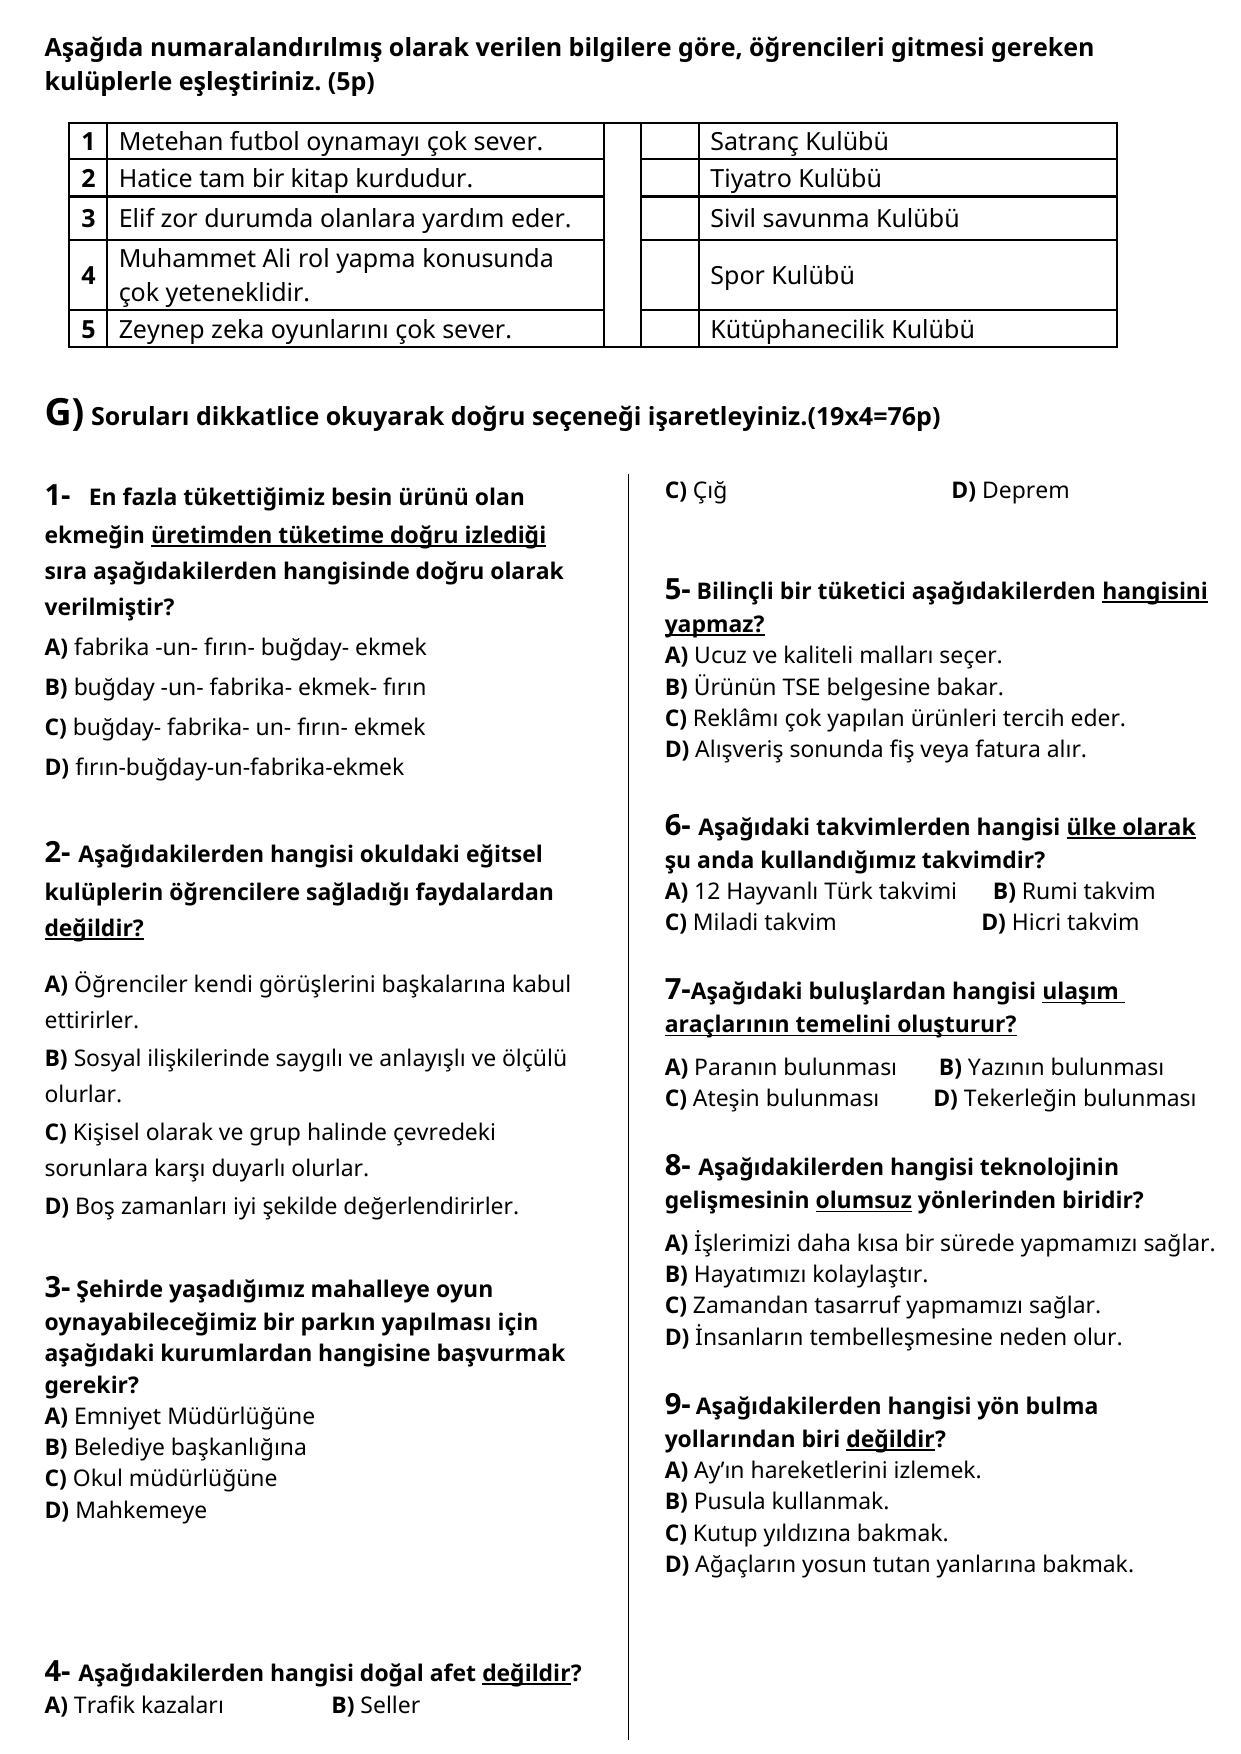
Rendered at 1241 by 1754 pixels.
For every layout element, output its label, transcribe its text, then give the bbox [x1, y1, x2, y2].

text A) fabrika -un- fırın- buğday- ekmek [44, 631, 591, 662]
table_cell [642, 311, 698, 346]
text 2- Aşağıdakilerden hangisi okuldaki eğitsel kulüplerin öğrencilere sağladığı faydalardan değildir? [44, 831, 591, 943]
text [44, 29, 1211, 98]
table_header [642, 124, 698, 158]
table_cell 5 [70, 311, 106, 346]
table_header Metehan futbol oynamayı çok sever. [108, 124, 603, 158]
table_cell Tiyatro Kulübü [700, 160, 1116, 195]
text C) Okul müdürlüğüne [44, 1462, 591, 1493]
text A) Ay’ın hareketlerini izlemek. [664, 1454, 1211, 1485]
text 5- Bilinçli bir tüketici aşağıdakilerden hangisini yapmaz? [664, 568, 1211, 639]
table_header [605, 124, 640, 346]
text A) İşlerimizi daha kısa bir sürede yapmamızı sağlar. B) Hayatımızı kolaylaştır. [664, 1227, 1239, 1289]
text C) Kutup yıldızına bakmak. [664, 1517, 1211, 1548]
table_cell 3 [70, 198, 106, 238]
text 9- Aşağıdakilerden hangisi yön bulma yollarından biri değildir? [664, 1383, 1211, 1454]
text B) Belediye başkanlığına [44, 1431, 591, 1462]
text D) fırın-buğday-un-fabrika-ekmek [44, 751, 591, 782]
table_cell Muhammet Ali rol yapma konusunda çok yeteneklidir. [108, 241, 603, 309]
text A) Paranın bulunması B) Yazının bulunması [664, 1051, 1211, 1082]
text D) Boş zamanları iyi şekilde değerlendirirler. [44, 1190, 591, 1222]
text 7-Aşağıdaki buluşlardan hangisi ulaşım araçlarının temelini oluşturur? [664, 968, 1211, 1039]
table_cell Elif zor durumda olanlara yardım eder. [108, 198, 603, 238]
text D) Ağaçların yosun tutan yanlarına bakmak. [664, 1548, 1211, 1579]
table_cell [642, 160, 698, 195]
text A) Trafik kazaları B) Seller [44, 1689, 591, 1721]
text A) Emniyet Müdürlüğüne [44, 1400, 591, 1431]
table_cell Sivil savunma Kulübü [700, 198, 1116, 238]
table_header 1 [70, 124, 106, 158]
text C) Kişisel olarak ve grup halinde çevredeki sorunlara karşı duyarlı olurlar. [44, 1116, 591, 1183]
text C) Zamandan tasarruf yapmamızı sağlar. D) İnsanların tembelleşmesine neden olur. [664, 1289, 1239, 1352]
text G) Soruları dikkatlice okuyarak doğru seçeneği işaretleyiniz.(19x4=76p) [44, 385, 1211, 436]
text C) buğday- fabrika- un- fırın- ekmek [44, 711, 591, 742]
text A) Ucuz ve kaliteli malları seçer. [664, 639, 1211, 670]
table_cell [642, 241, 698, 309]
text B) Ürünün TSE belgesine bakar. [664, 670, 1211, 702]
table_cell Zeynep zeka oyunlarını çok sever. [108, 311, 603, 346]
text A) 12 Hayvanlı Türk takvimi B) Rumi takvim [664, 875, 1211, 906]
table_cell [642, 198, 698, 238]
text 8- Aşağıdakilerden hangisi teknolojinin gelişmesinin olumsuz yönlerinden biridir? [664, 1144, 1211, 1216]
text C) Reklâmı çok yapılan ürünleri tercih eder. D) Alışveriş sonunda fiş veya fatura alır. [664, 702, 1211, 764]
table_cell Kütüphanecilik Kulübü [700, 311, 1116, 346]
text 6- Aşağıdaki takvimlerden hangisi ülke olarak şu anda kullandığımız takvimdir? [664, 804, 1211, 875]
list En fazla tükettiğimiz besin ürünü olan ekmeğin üretimden tüketime doğru izlediği sıra aşağıdakilerden hangisinde doğru olarak verilmiştir? [44, 474, 591, 622]
table_header Satranç Kulübü [700, 124, 1116, 158]
text B) Pusula kullanmak. [664, 1485, 1211, 1517]
table_cell Hatice tam bir kitap kurdudur. [108, 160, 603, 195]
text A) Öğrenciler kendi görüşlerini başkalarına kabul ettirirler. [44, 968, 591, 1036]
text C) Ateşin bulunması D) Tekerleğin bulunması [664, 1082, 1211, 1113]
text B) Sosyal ilişkilerinde saygılı ve anlayışlı ve ölçülü olurlar. [44, 1042, 591, 1109]
table_cell 2 [70, 160, 106, 195]
text 3- Şehirde yaşadığımız mahalleye oyun oynayabileceğimiz bir parkın yapılması için aşağıdaki kurumlardan hangisine başvurmak gerekir? [44, 1266, 591, 1400]
text C) Miladi takvim D) Hicri takvim [664, 906, 1211, 937]
table_cell 4 [70, 241, 106, 309]
text D) Mahkemeye [44, 1493, 591, 1525]
text B) buğday -un- fabrika- ekmek- fırın [44, 671, 591, 702]
text C) Çığ D) Deprem [664, 474, 1211, 506]
table_cell Spor Kulübü [700, 241, 1116, 309]
text 4- Aşağıdakilerden hangisi doğal afet değildir? [44, 1650, 591, 1689]
